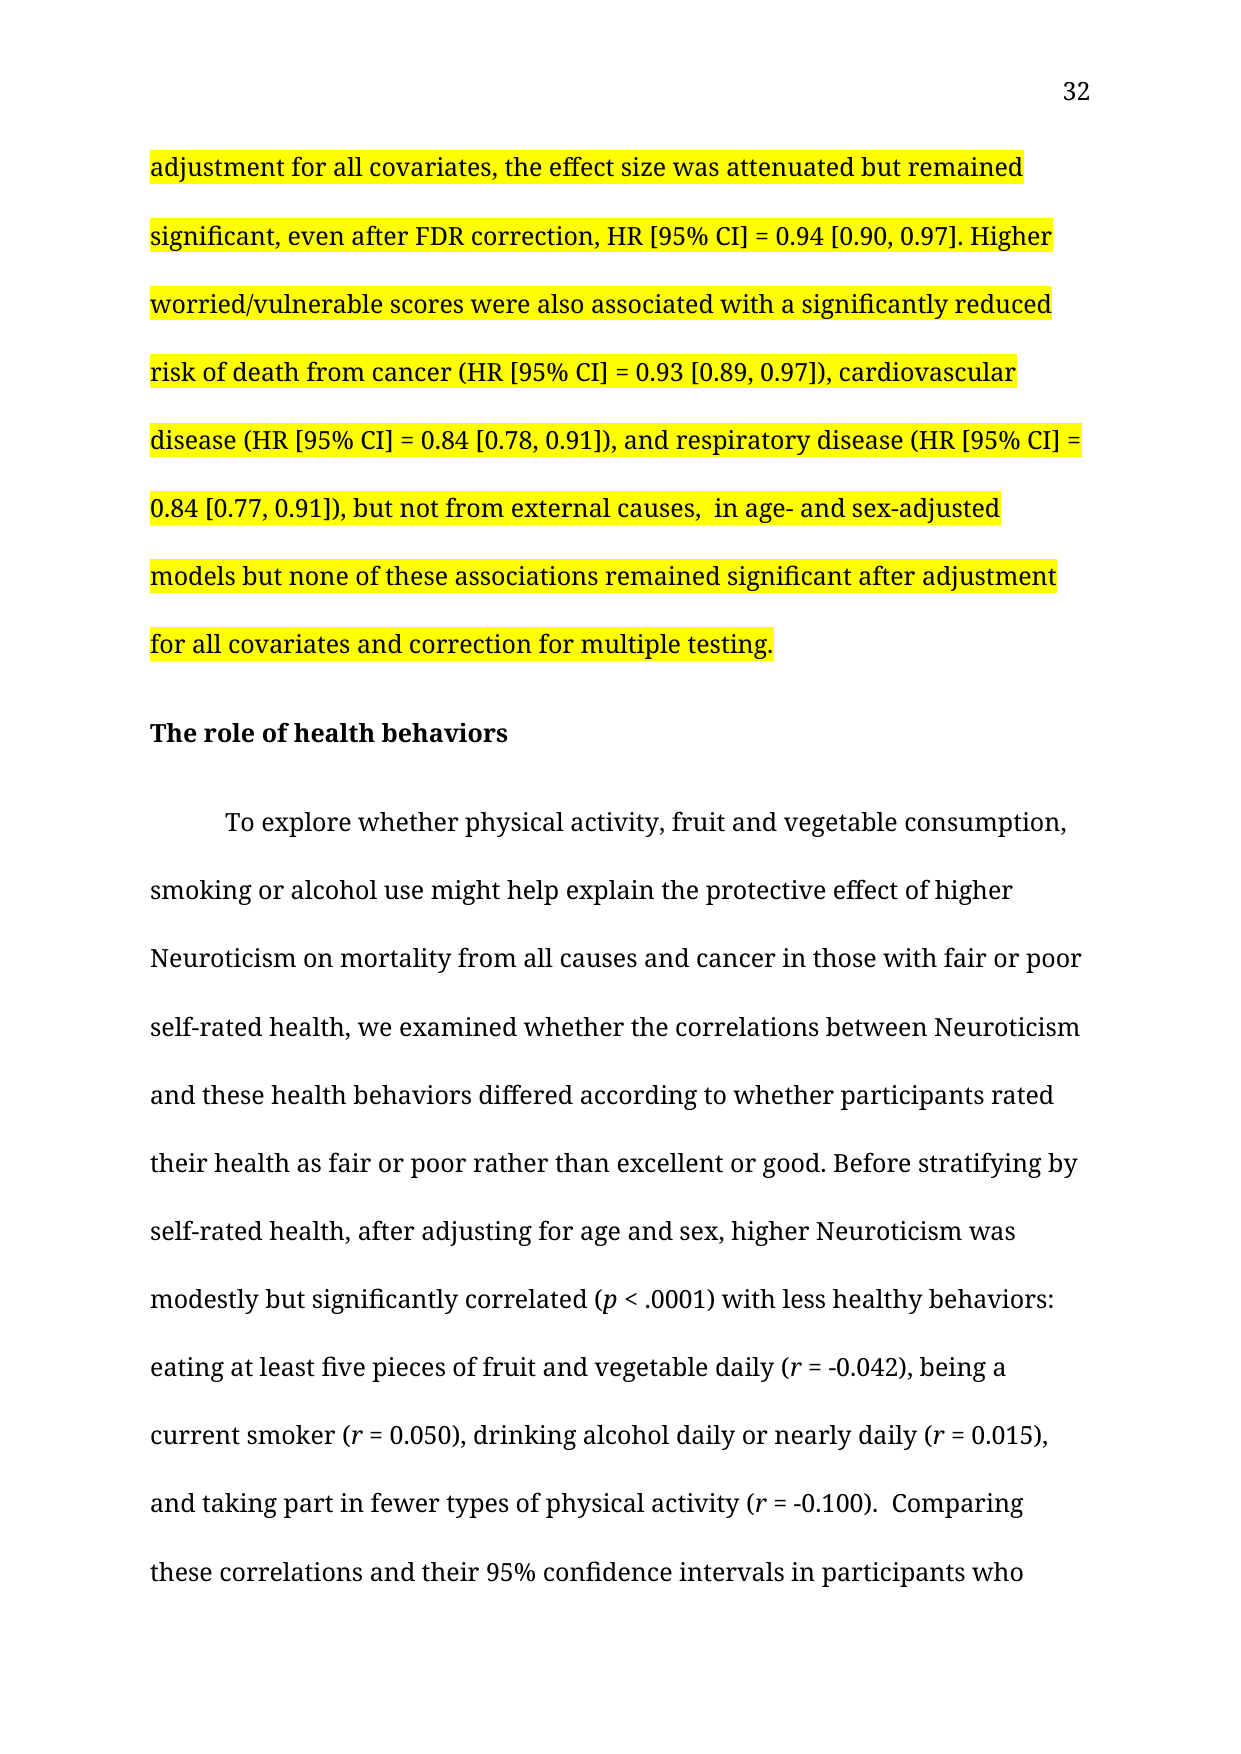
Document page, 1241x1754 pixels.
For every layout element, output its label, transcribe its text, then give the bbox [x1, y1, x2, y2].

text adjustment for all covariates, the effect size was attenuated but remained significant, even after FDR correction, HR [95% CI] = 0.94 [0.90, 0.97]. Higher worried/vulnerable scores were also associated with a significantly reduced risk of death from cancer (HR [95% CI] = 0.93 [0.89, 0.97]), cardiovascular disease (HR [95% CI] = 0.84 [0.78, 0.91]), and respiratory disease (HR [95% CI] = 0.84 [0.77, 0.91]), but not from external causes, in age- and sex-adjusted models but none of these associations remained significant after adjustment for all covariates and correction for multiple testing. [150, 150, 1090, 661]
text The role of health behaviors [150, 716, 1090, 750]
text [150, 805, 1090, 1588]
